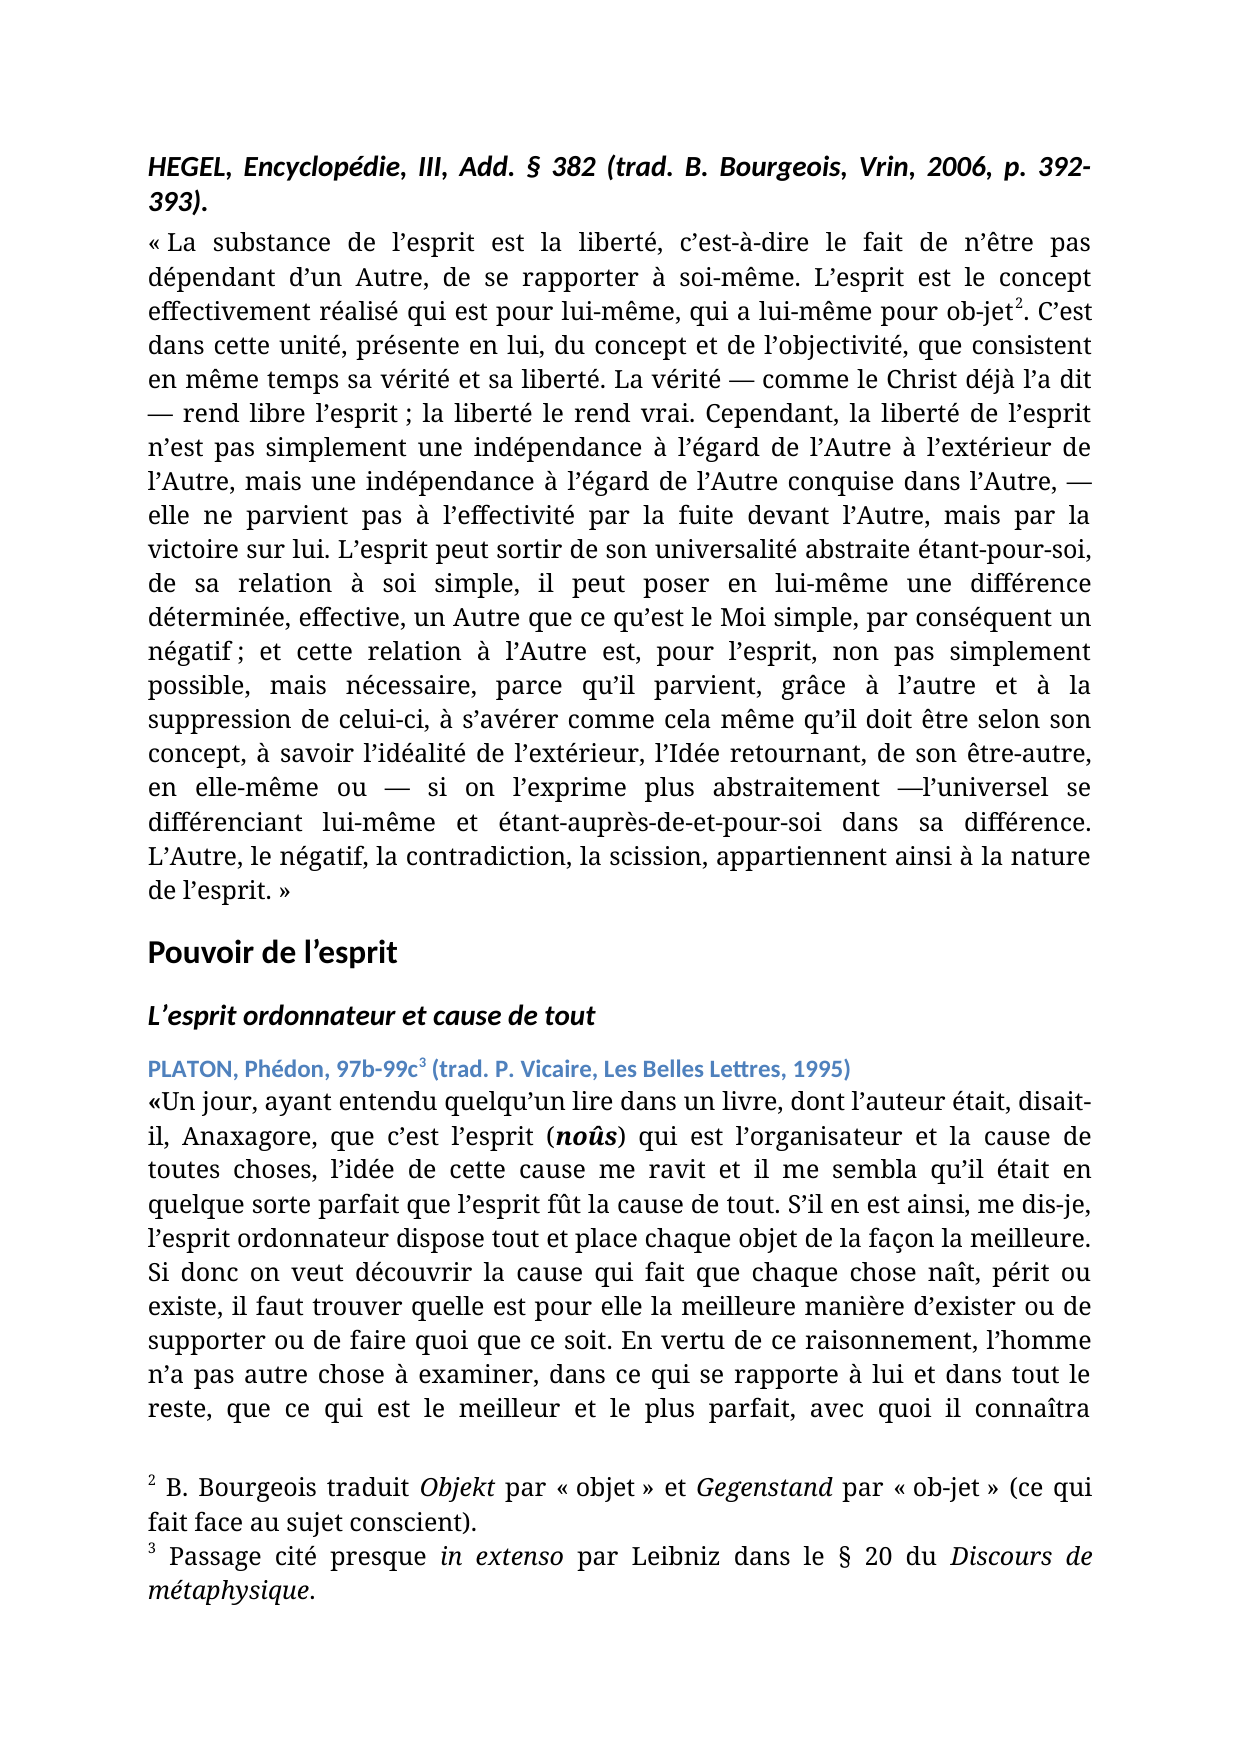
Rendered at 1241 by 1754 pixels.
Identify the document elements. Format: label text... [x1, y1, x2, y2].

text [148, 1084, 1093, 1425]
subtitle L’esprit ordonnateur et cause de tout [148, 997, 1093, 1033]
subtitle Pouvoir de l’esprit [148, 931, 1093, 972]
subtitle HEGEL, Encyclopédie, III, Add. § 382 (trad. B. Bourgeois, Vrin, 2006, p. 392-393). [148, 148, 1093, 219]
text « La substance de l’esprit est la liberté, c’est-à-dire le fait de n’être pas dépendant d’un Autre, de se rapporter à soi-même. L’esprit est le concept effectivement réalisé qui est pour lui-même, qui a lui-même pour ob-jet. C’est dans cette unité, présente en lui, du concept et de l’objectivité, que consistent en même temps sa vérité et sa liberté. La vérité — comme le Christ déjà l’a dit — rend libre l’esprit ; la liberté le rend vrai. Cependant, la liberté de l’esprit n’est pas simplement une indépendance à l’égard de l’Autre à l’extérieur de l’Autre, mais une indépendance à l’égard de l’Autre conquise dans l’Autre, — elle ne parvient pas à l’effectivité par la fuite devant l’Autre, mais par la victoire sur lui. L’esprit peut sortir de son universalité abstraite étant-pour-soi, de sa relation à soi simple, il peut poser en lui-même une différence déterminée, effective, un Autre que ce qu’est le Moi simple, par conséquent un négatif ; et cette relation à l’Autre est, pour l’esprit, non pas simplement possible, mais nécessaire, parce qu’il parvient, grâce à l’autre et à la suppression de celui-ci, à s’avérer comme cela même qu’il doit être selon son concept, à savoir l’idéalité de l’extérieur, l’Idée retournant, de son être-autre, en elle-même ou — si on l’exprime plus abstraitement —l’universel se différenciant lui-même et étant-auprès-de-et-pour-soi dans sa différence. L’Autre, le négatif, la contradiction, la scission, appartiennent ainsi à la nature de l’esprit. » [148, 225, 1093, 906]
subtitle PLATON, Phédon, 97b-99c (trad. P. Vicaire, Les Belles Lettres, 1995) [148, 1053, 1093, 1084]
